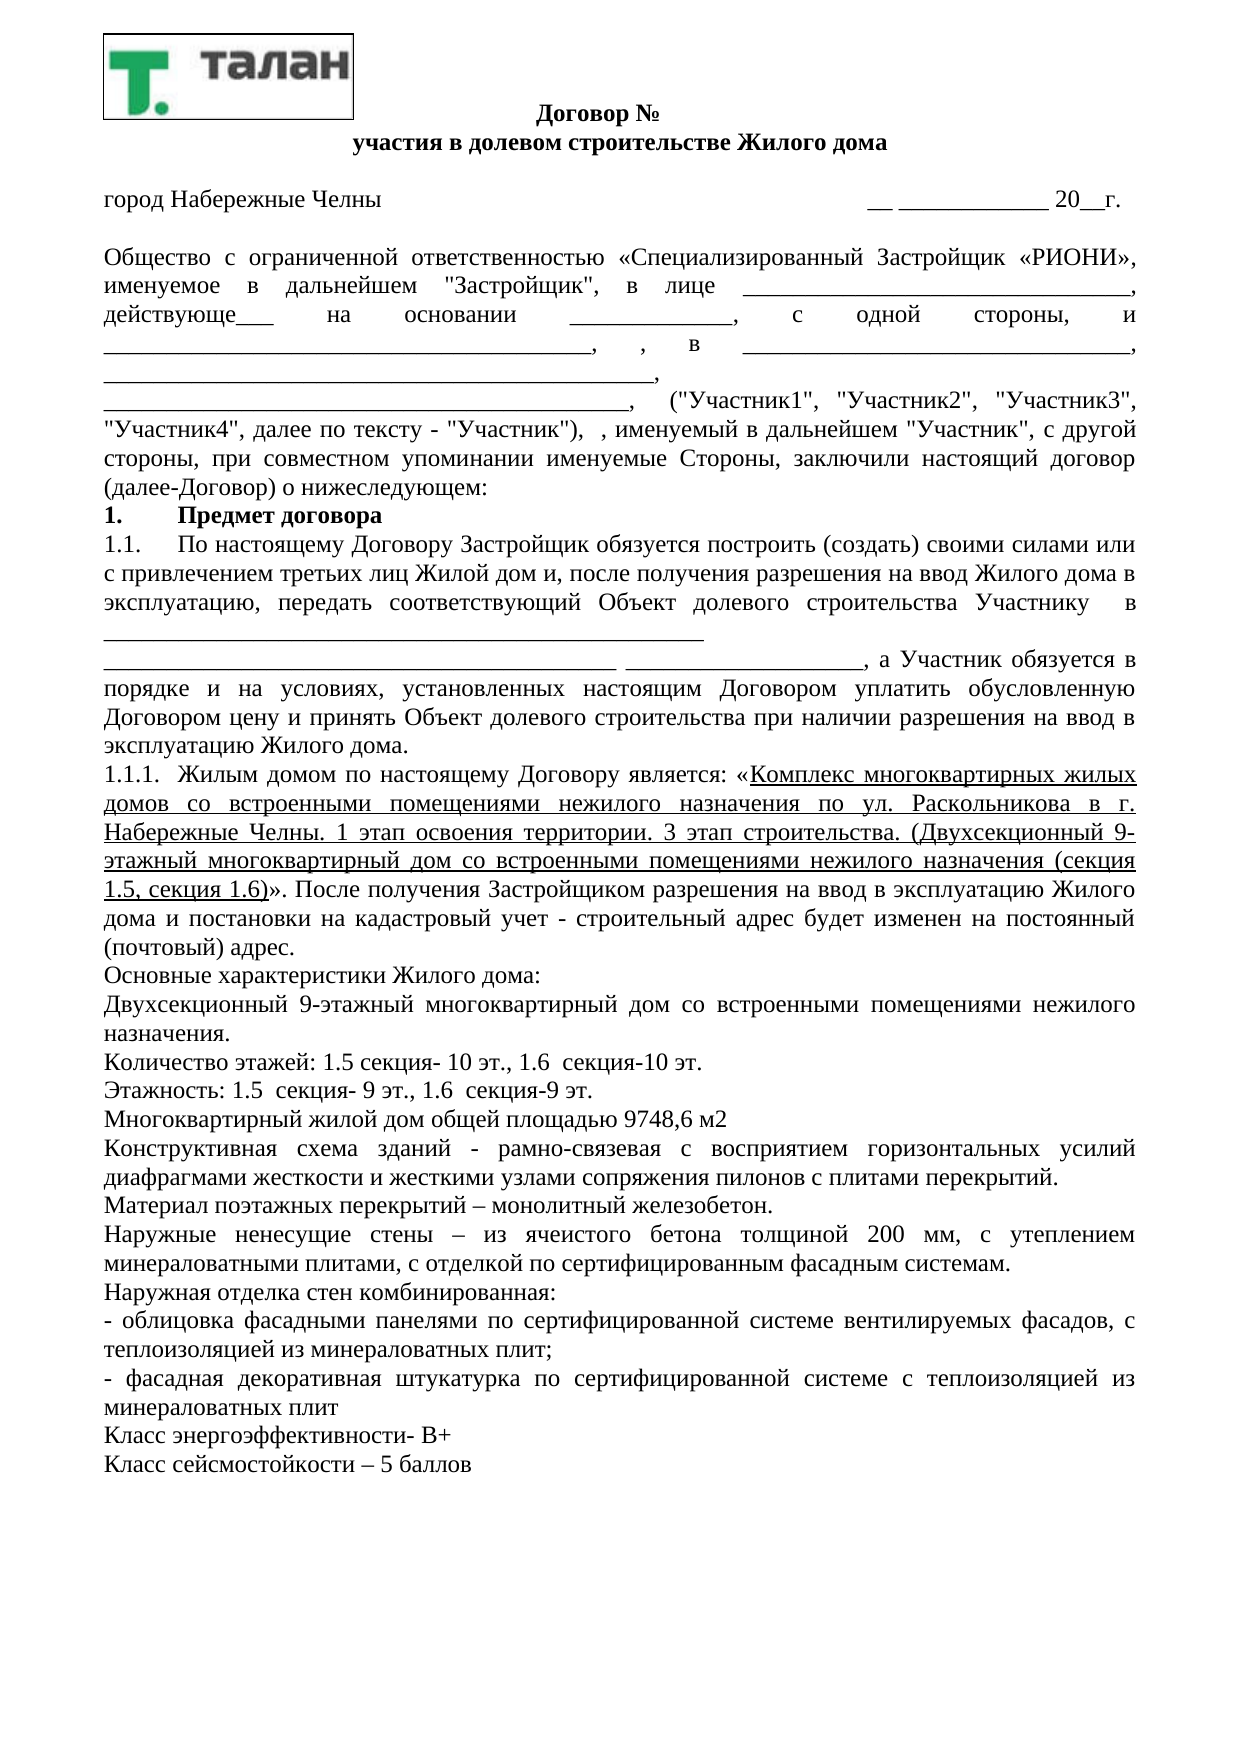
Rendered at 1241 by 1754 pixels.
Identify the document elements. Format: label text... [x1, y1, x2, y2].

text Основные характеристики Жилого дома: [103, 960, 1137, 989]
text участия в долевом строительстве Жилого дома [103, 127, 1137, 155]
text Двухсекционный 9-этажный многоквартирный дом со встроенными помещениями нежилого назначения. [103, 989, 1137, 1047]
text Наружные ненесущие стены – из ячеистого бетона толщиной 200 мм, с утеплением минераловатными плитами, с отделкой по сертифицированным фасадным системам. [103, 1219, 1137, 1277]
text Класс энергоэффективности- В+ [103, 1420, 1137, 1449]
text Материал поэтажных перекрытий – монолитный железобетон. [103, 1190, 1137, 1219]
text - фасадная декоративная штукатурка по сертифицированной системе с теплоизоляцией из минераловатных плит [103, 1363, 1137, 1420]
text Класс сейсмостойкости – 5 баллов [103, 1449, 1137, 1478]
text - облицовка фасадными панелями по сертифицированной системе вентилируемых фасадов, с теплоизоляцией из минераловатных плит; [103, 1305, 1137, 1363]
text Количество этажей: 1.5 секция- 10 эт., 1.6 секция-10 эт. [103, 1047, 1137, 1075]
text , именуемое в дальнейшем "Застройщик", в лице , с одной стороны, и с другой стороны, при совместном упоминании именуемые Стороны, заключили настоящий договор (далее-Договор) о нижеследующем: [103, 242, 1137, 500]
list Жилым домом по настоящему Договору является: «Комплекс многоквартирных жилых домов со встроенными помещениями нежилого назначения по ул. Раскольникова в г. Набережные Челны. 1 этап освоения территории. 3 этап строительства. (Двухсекционный 9-этажный многоквартирный дом со встроенными помещениями нежилого назначения (секция 1.5, секция 1.6)». После получения Застройщиком разрешения на ввод в эксплуатацию Жилого дома и постановки на кадастровый учет - строительный адрес будет изменен на постоянный (почтовый) адрес. [103, 759, 1137, 960]
list По настоящему Договору Застройщик обязуется построить (создать) своими силами или с привлечением третьих лиц Жилой дом и, после получения разрешения на ввод Жилого дома в эксплуатацию, передать соответствующий Объект долевого строительства Участнику , а Участник обязуется в порядке и на условиях, установленных настоящим Договором уплатить обусловленную Договором цену и принять Объект долевого строительства при наличии разрешения на ввод в эксплуатацию Жилого дома. [103, 529, 1137, 759]
text город Набережные Челны . [103, 184, 1137, 213]
text Наружная отделка стен комбинированная: [103, 1277, 1137, 1305]
text Конструктивная схема зданий - рамно-связевая с восприятием горизонтальных усилий диафрагмами жесткости и жесткими узлами сопряжения пилонов с плитами перекрытий. [103, 1133, 1137, 1190]
text Этажность: 1.5 секция- 9 эт., 1.6 секция-9 эт. [103, 1075, 1137, 1104]
text Многоквартирный жилой дом общей площадью 9748,6 м2 [103, 1104, 1137, 1133]
picture [104, 35, 353, 119]
list Предмет договора [103, 500, 1137, 529]
text Договор № [103, 98, 1137, 127]
